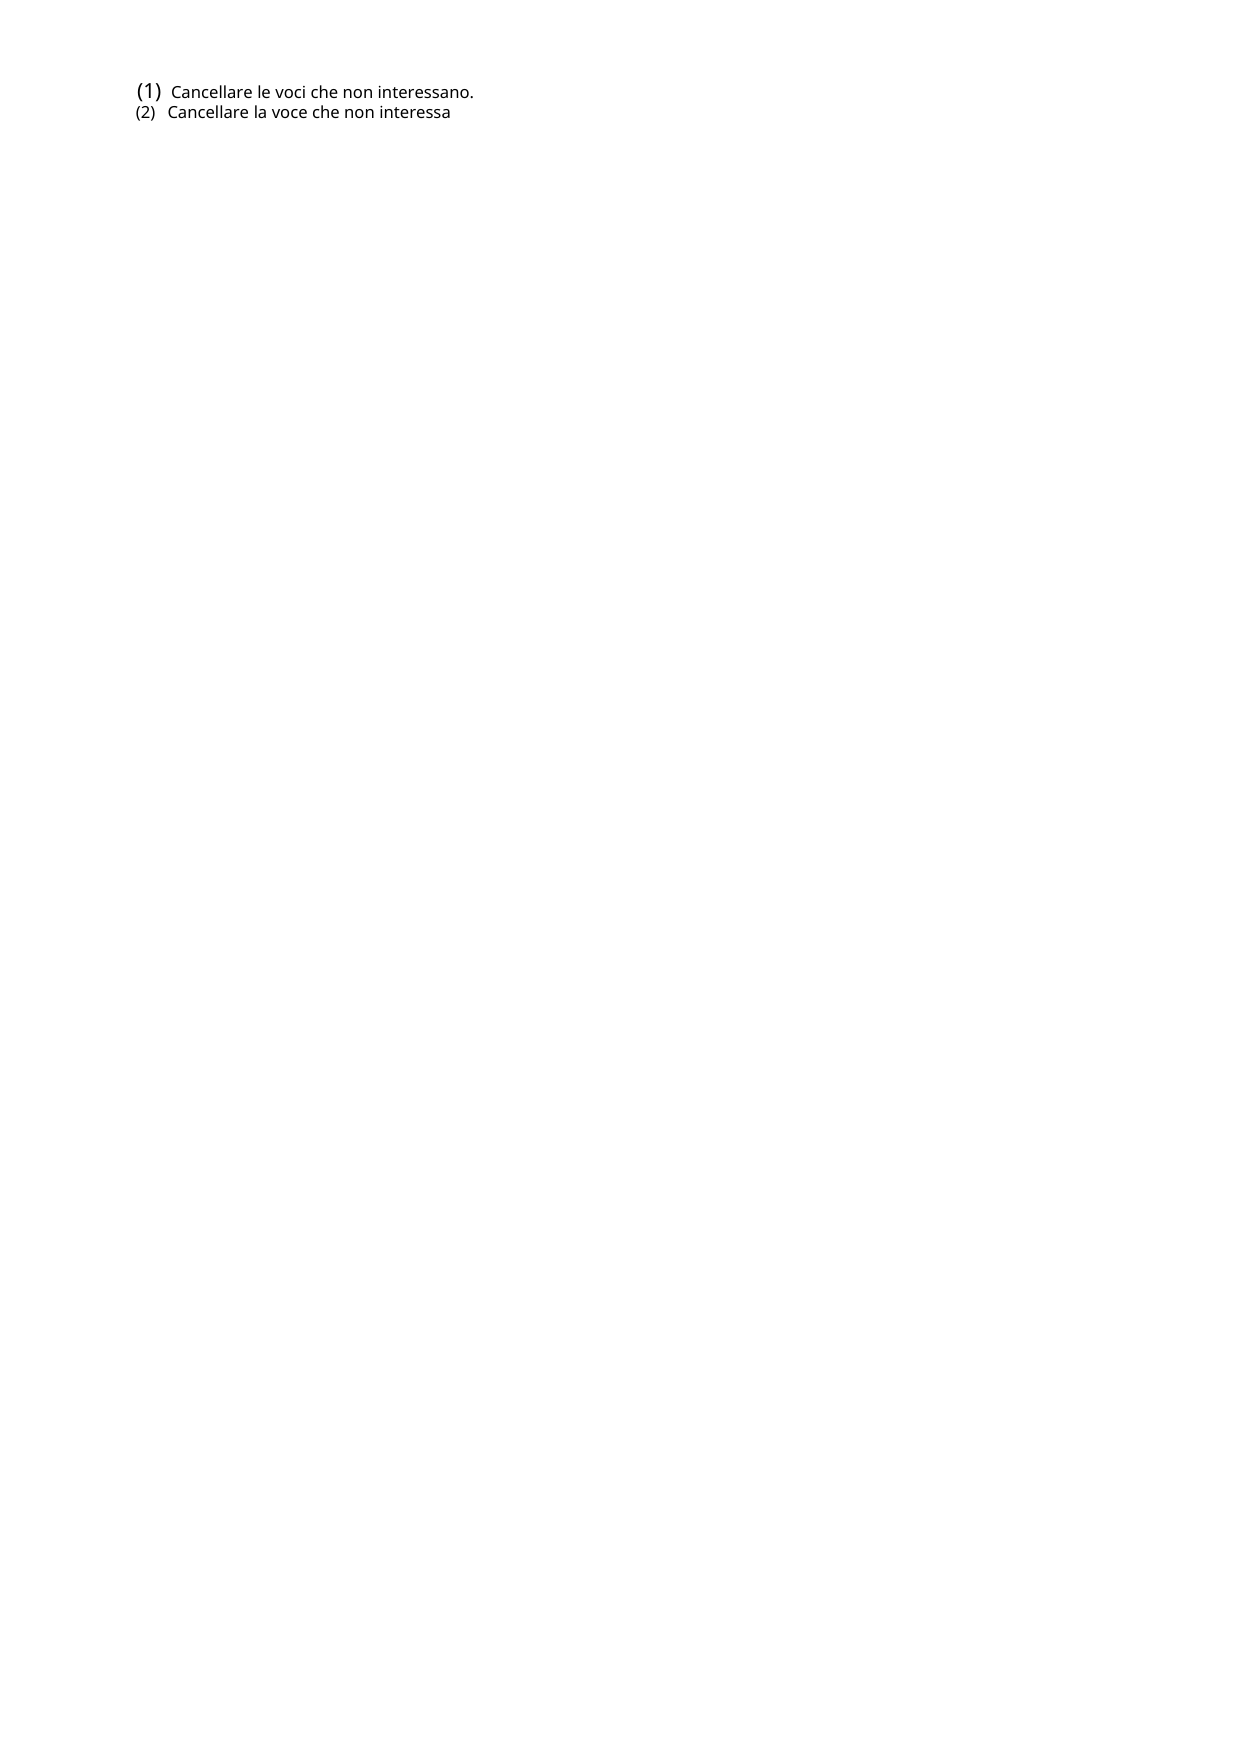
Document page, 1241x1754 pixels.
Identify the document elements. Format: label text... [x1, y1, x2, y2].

list Cancellare le voci che non interessano. [137, 79, 1196, 103]
list Cancellare la voce che non interessa [136, 103, 1196, 123]
